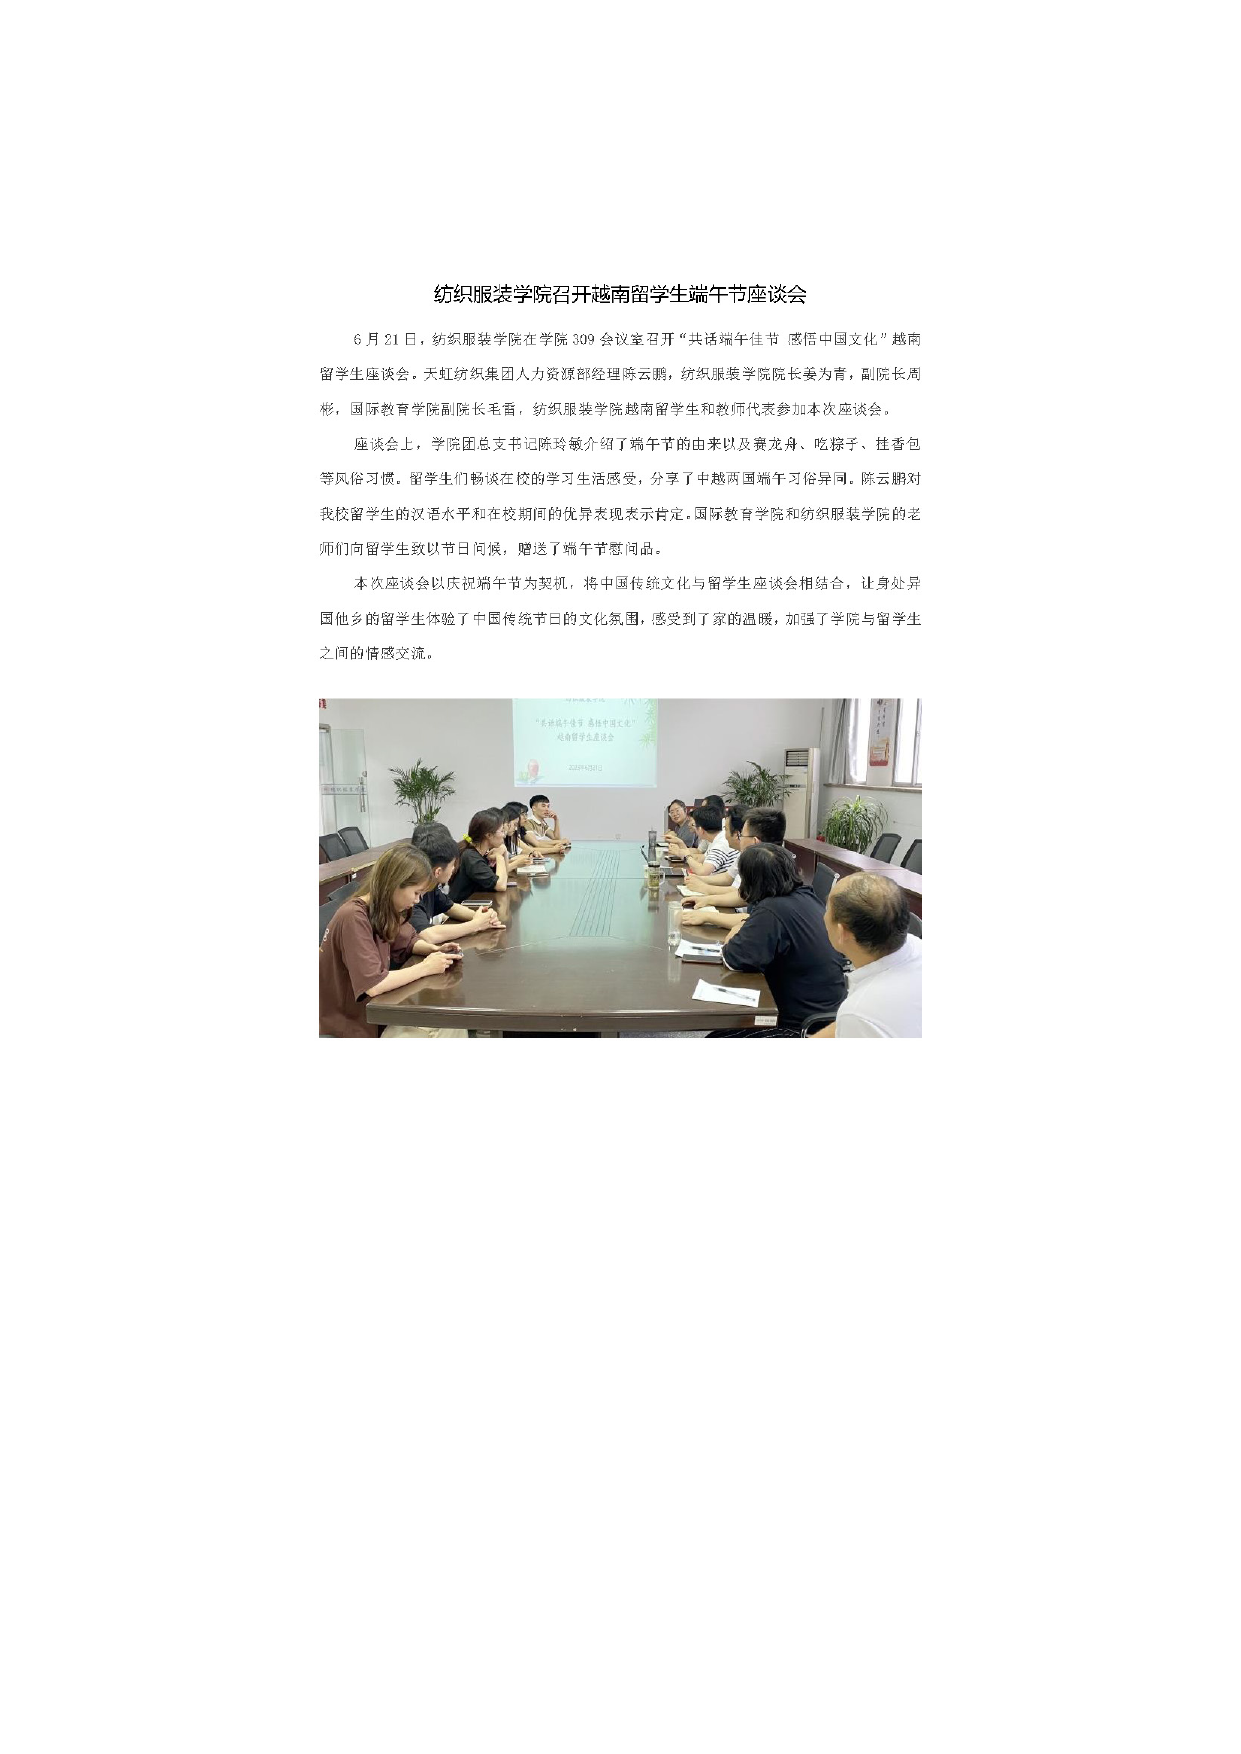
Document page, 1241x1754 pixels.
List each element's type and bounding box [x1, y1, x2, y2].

picture [188, 162, 1052, 1386]
